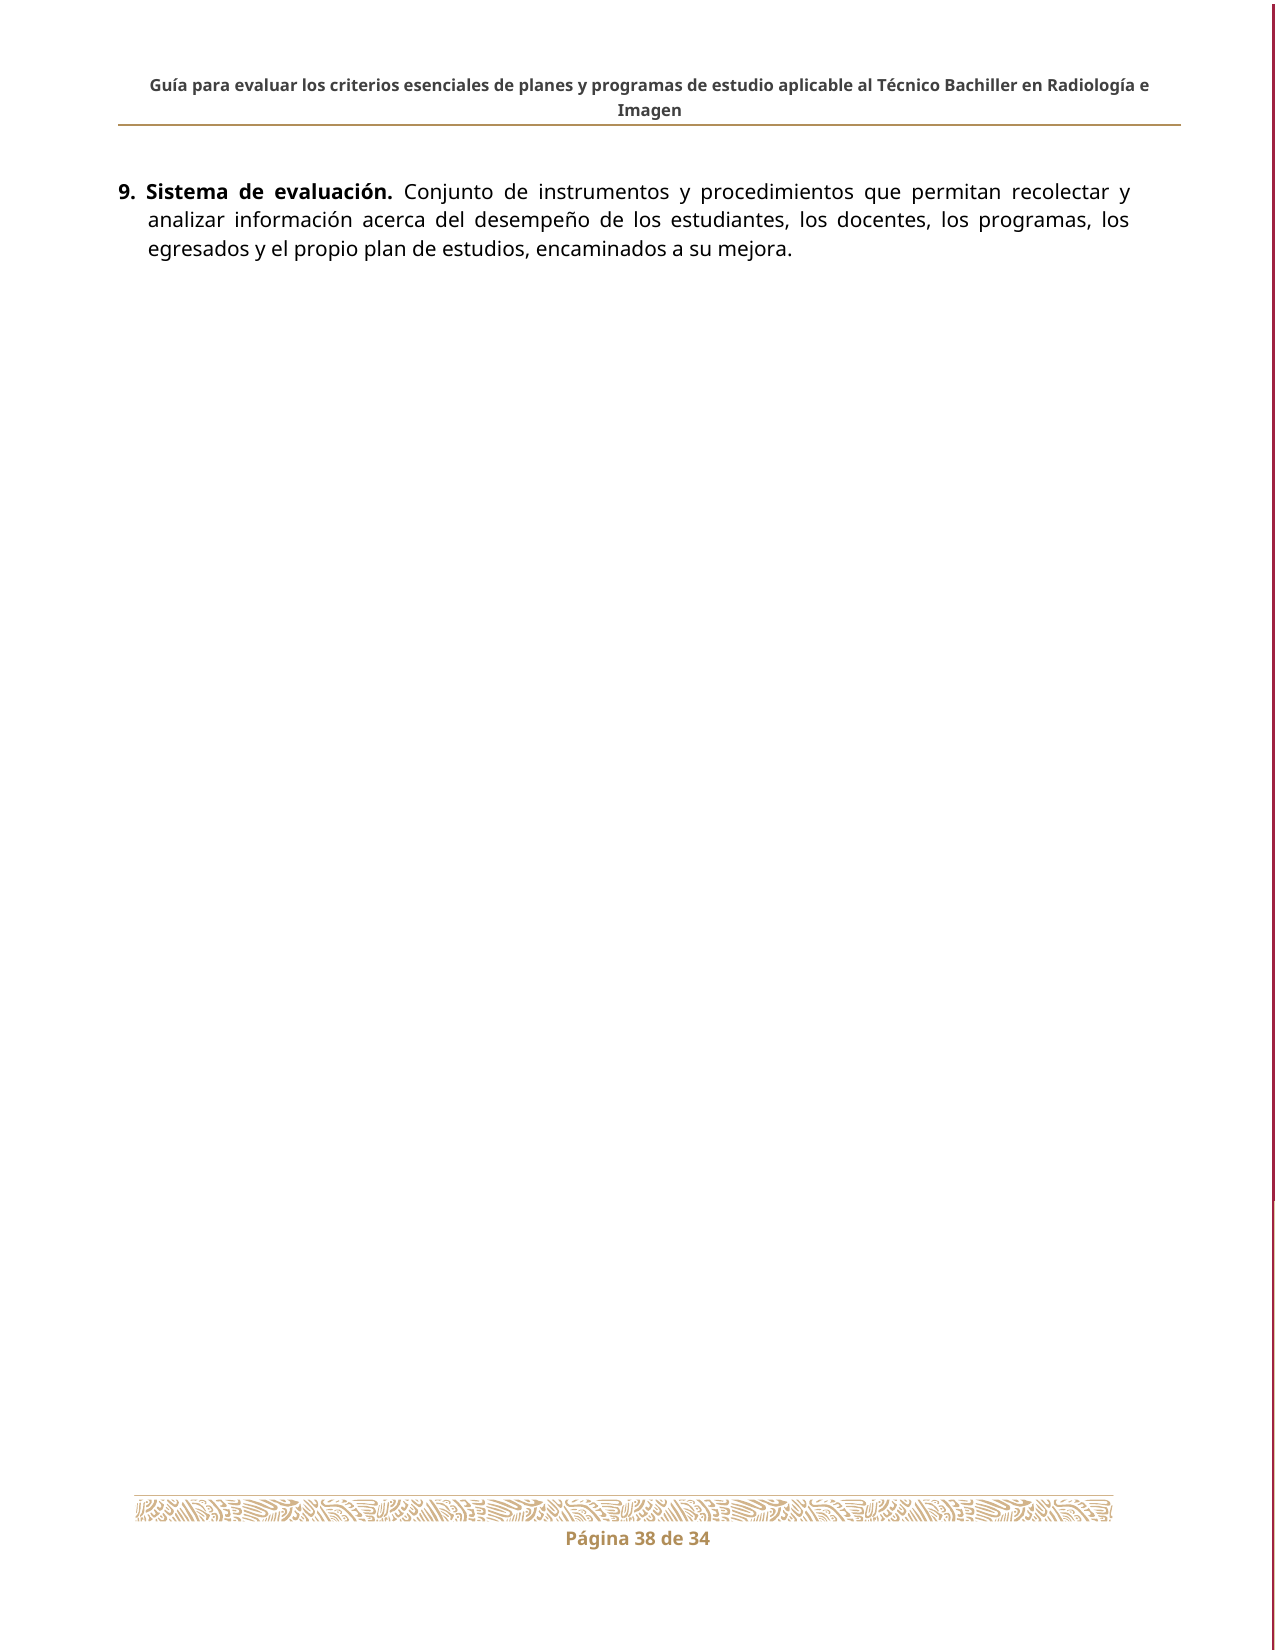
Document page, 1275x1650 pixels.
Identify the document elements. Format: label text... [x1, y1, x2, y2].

text 9. Sistema de evaluación. Conjunto de instrumentos y procedimientos que permitan recolectar y analizar información acerca del desempeño de los estudiantes, los docentes, los programas, los egresados y el propio plan de estudios, encaminados a su mejora. [118, 177, 1131, 262]
